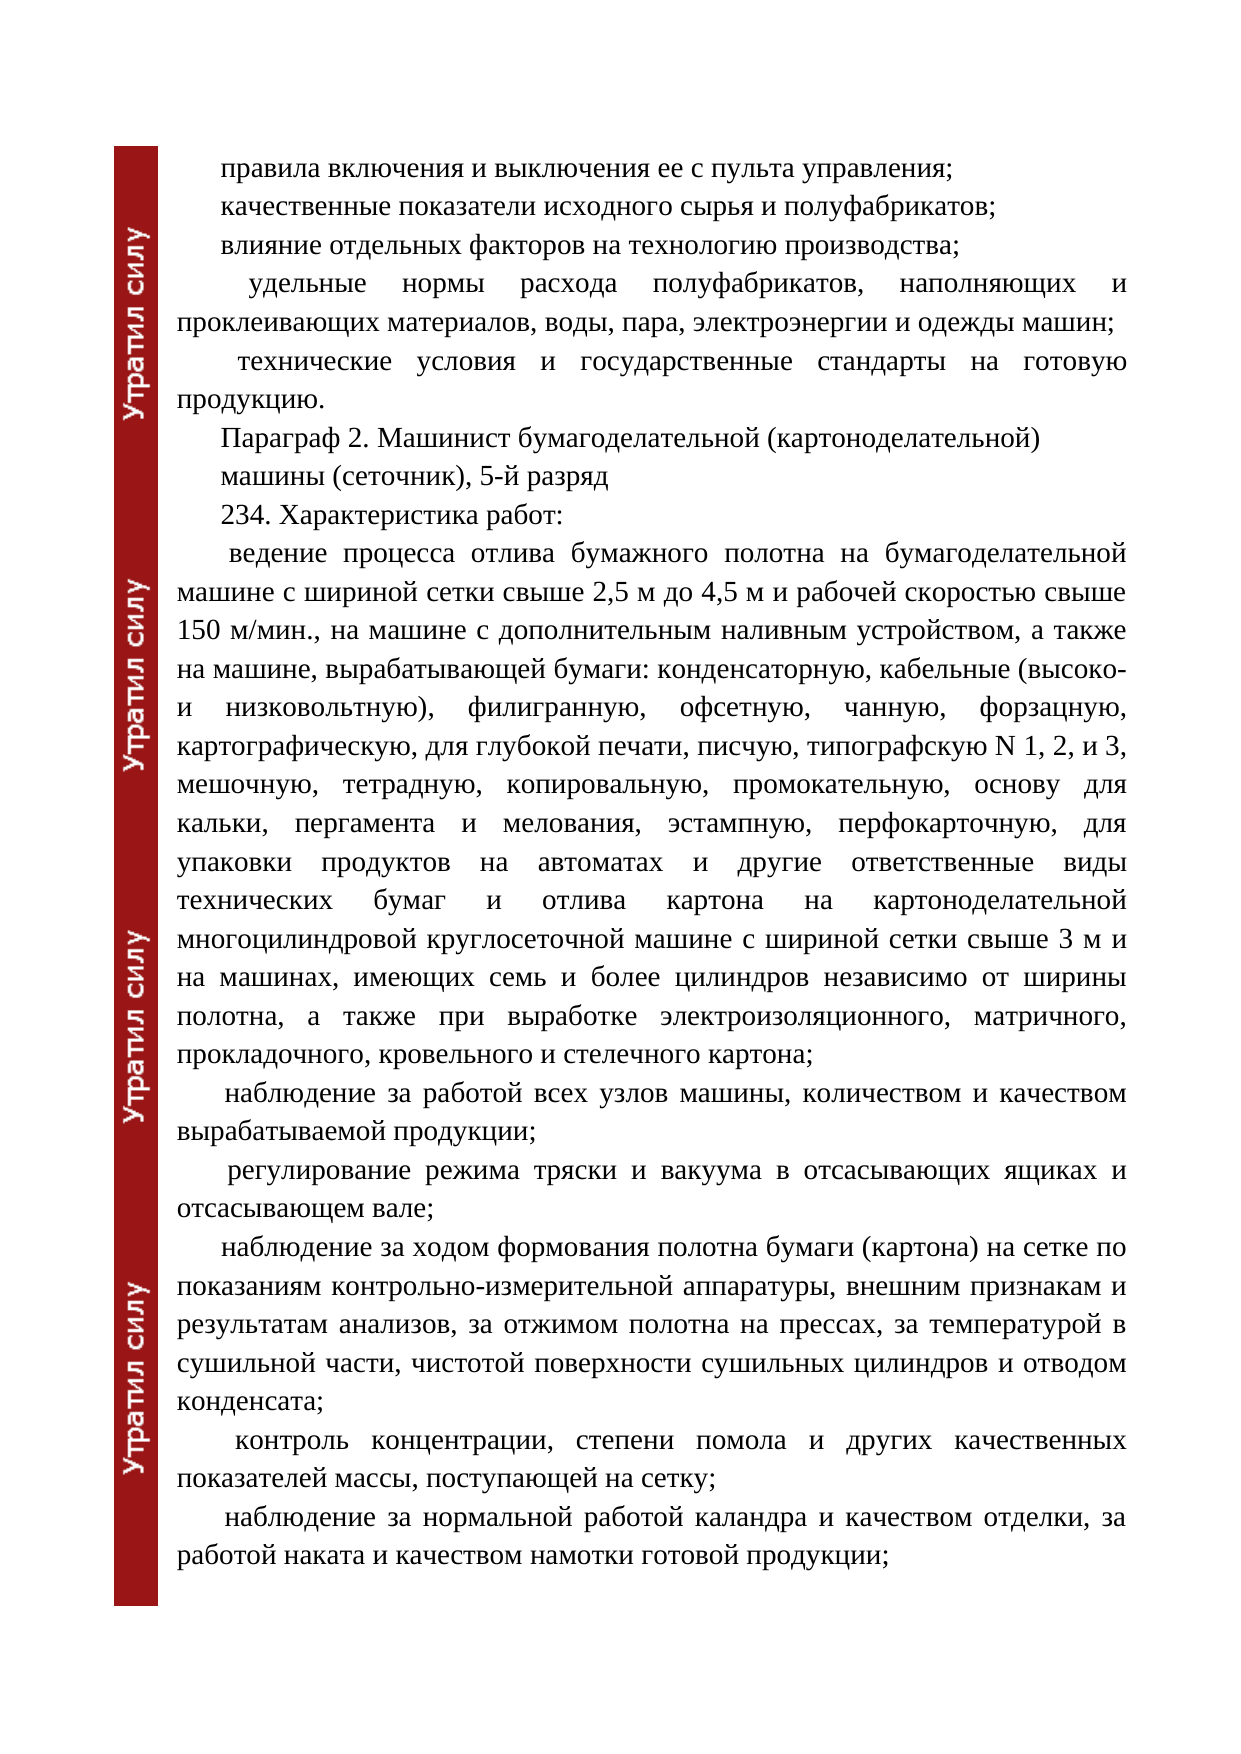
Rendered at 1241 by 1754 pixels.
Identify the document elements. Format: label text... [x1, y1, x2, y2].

text наблюдение за работой всех узлов машины, количеством и качеством вырабатываемой продукции; [112, 1075, 1128, 1147]
picture [114, 1147, 158, 1152]
text наблюдение за нормальной работой каландра и качеством отделки, за работой наката и качеством намотки готовой продукции; [112, 1499, 1128, 1571]
picture [114, 415, 158, 420]
picture [114, 146, 158, 150]
picture [114, 1494, 158, 1499]
text машины (сеточник), 5-й разряд [112, 458, 1128, 492]
picture [114, 1224, 158, 1229]
text влияние отдельных факторов на технологию производства; [112, 227, 1128, 261]
picture [114, 183, 158, 188]
picture [114, 453, 158, 458]
text качественные показатели исходного сырья и полуфабрикатов; [112, 188, 1128, 222]
text удельные нормы расхода полуфабрикатов, наполняющих и проклеивающих материалов, воды, пара, электроэнергии и одежды машин; [112, 266, 1128, 338]
picture [114, 222, 158, 227]
text ведение процесса отлива бумажного полотна на бумагоделательной машине с шириной сетки свыше 2,5 м до 4,5 м и рабочей скоростью свыше 150 м/мин., на машине с дополнительным наливным устройством, а также на машине, вырабатывающей бумаги: конденсаторную, кабельные (высоко- и низковольтную), филигранную, офсетную, чанную, форзацную, картографическую, для глубокой печати, писчую, типографскую N 1, 2, и 3, мешочную, тетрадную, копировальную, промокательную, основу для кальки, пергамента и мелования, эстампную, перфокарточную, для упаковки продуктов на автоматах и другие ответственные виды технических бумаг и отлива картона на картоноделательной многоцилиндровой круглосеточной машине с шириной сетки свыше 3 м и на машинах, имеющих семь и более цилиндров независимо от ширины полотна, а также при выработке электроизоляционного, матричного, прокладочного, кровельного и стелечного картона; [112, 535, 1128, 1070]
text правила включения и выключения ее с пульта управления; [112, 150, 1128, 183]
text 234. Характеристика работ: [112, 497, 1128, 530]
text контроль концентрации, степени помола и других качественных показателей массы, поступающей на сетку; [112, 1422, 1128, 1494]
picture [114, 492, 158, 497]
picture [114, 530, 158, 535]
text регулирование режима тряски и вакуума в отсасывающих ящиках и отсасывающем вале; [112, 1152, 1128, 1224]
text Параграф 2. Машинист бумагоделательной (картоноделательной) [112, 420, 1128, 453]
picture [114, 1571, 158, 1606]
text технические условия и государственные стандарты на готовую продукцию. [112, 343, 1128, 415]
picture [114, 1070, 158, 1075]
picture [114, 1417, 158, 1422]
picture [114, 261, 158, 266]
text наблюдение за ходом формования полотна бумаги (картона) на сетке по показаниям контрольно-измерительной аппаратуры, внешним признакам и результатам анализов, за отжимом полотна на прессах, за температурой в сушильной части, чистотой поверхности сушильных цилиндров и отводом конденсата; [112, 1229, 1128, 1417]
picture [114, 338, 158, 343]
